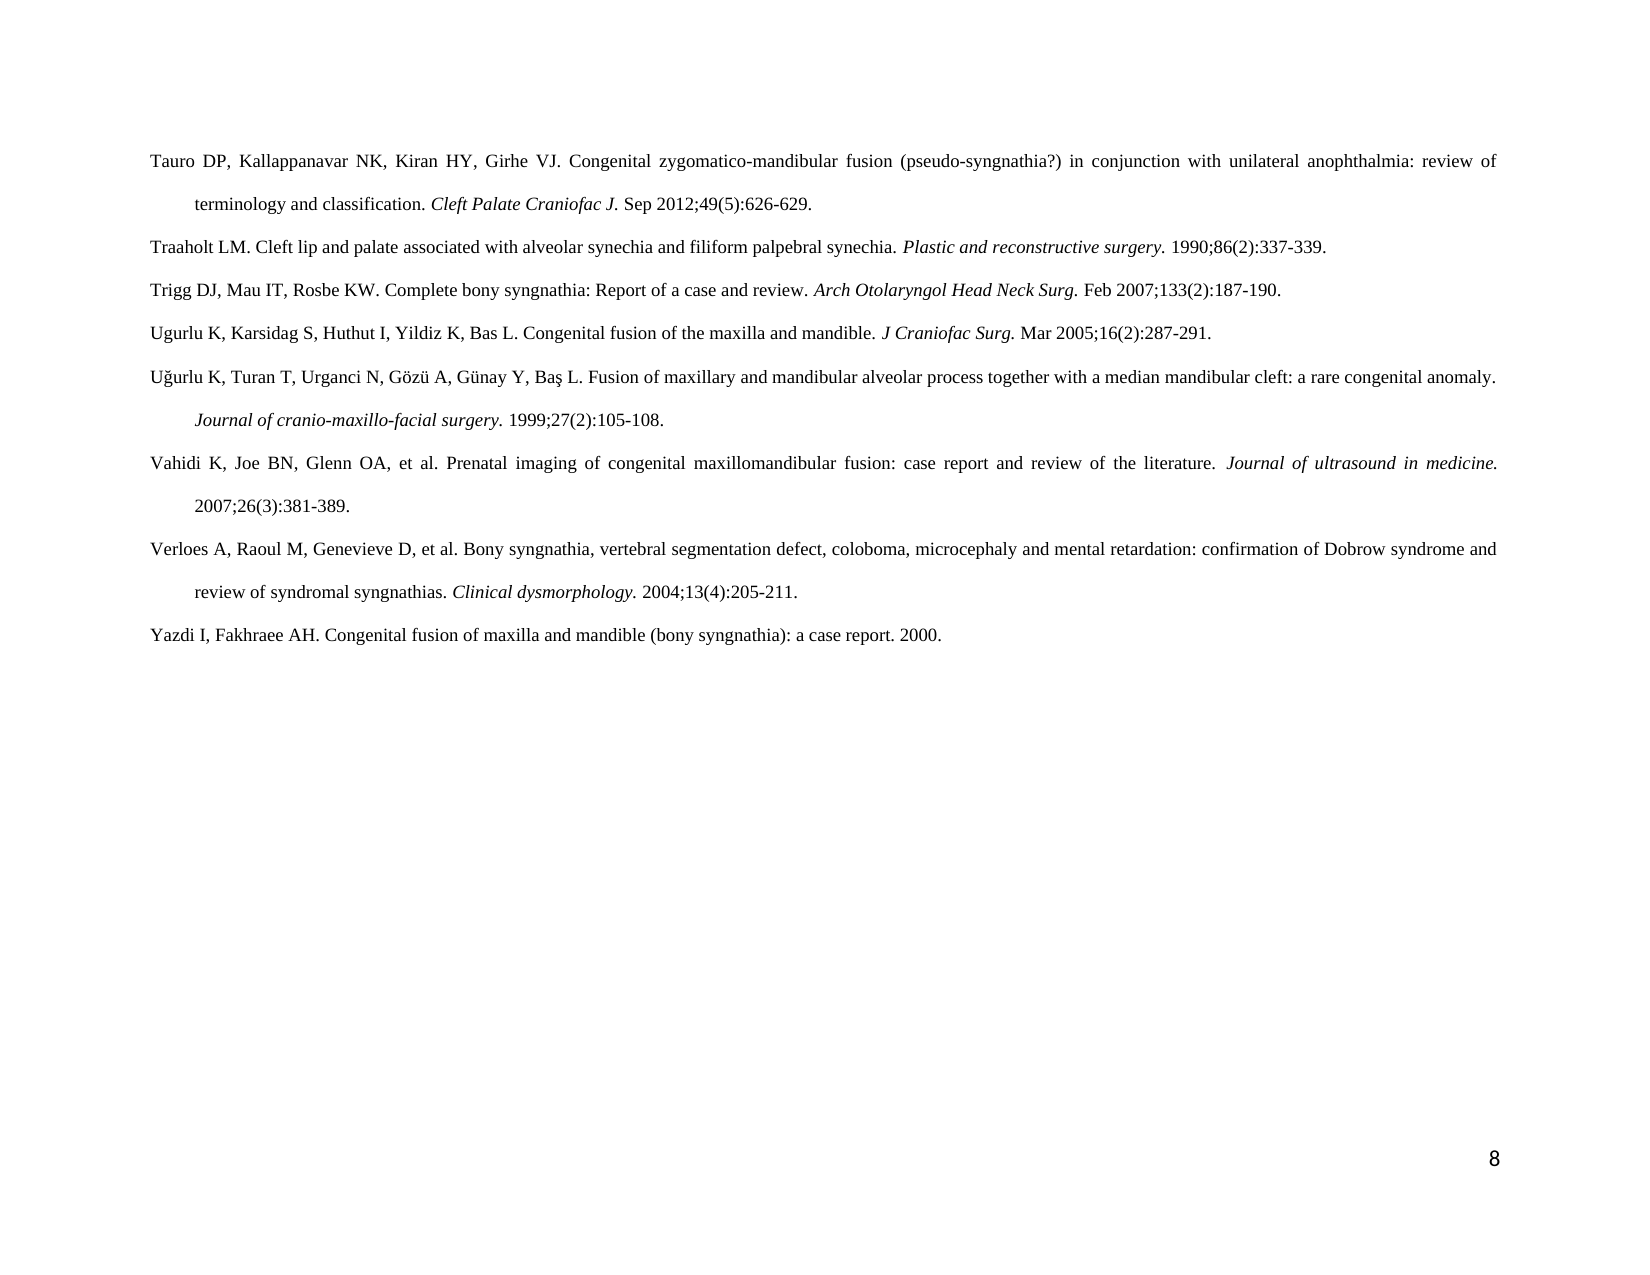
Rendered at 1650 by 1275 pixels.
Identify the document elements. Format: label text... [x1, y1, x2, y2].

text Trigg DJ, Mau IT, Rosbe KW. Complete bony syngnathia: Report of a case and review. Arch Otolaryngol Head Neck Surg. Feb 2007;133(2):187-190. [150, 279, 1500, 301]
text Traaholt LM. Cleft lip and palate associated with alveolar synechia and filiform palpebral synechia. Plastic and reconstructive surgery. 1990;86(2):337-339. [150, 236, 1500, 258]
text Ugurlu K, Karsidag S, Huthut I, Yildiz K, Bas L. Congenital fusion of the maxilla and mandible. J Craniofac Surg. Mar 2005;16(2):287-291. [150, 322, 1500, 344]
text Vahidi K, Joe BN, Glenn OA, et al. Prenatal imaging of congenital maxillomandibular fusion: case report and review of the literature. Journal of ultrasound in medicine. 2007;26(3):381-389. [150, 452, 1500, 517]
text Yazdi I, Fakhraee AH. Congenital fusion of maxilla and mandible (bony syngnathia): a case report. 2000. [150, 624, 1500, 646]
text Uğurlu K, Turan T, Urganci N, Gözü A, Günay Y, Baş L. Fusion of maxillary and mandibular alveolar process together with a median mandibular cleft: a rare congenital anomaly. Journal of cranio-maxillo-facial surgery. 1999;27(2):105-108. [150, 366, 1500, 430]
text Verloes A, Raoul M, Genevieve D, et al. Bony syngnathia, vertebral segmentation defect, coloboma, microcephaly and mental retardation: confirmation of Dobrow syndrome and review of syndromal syngnathias. Clinical dysmorphology. 2004;13(4):205-211. [150, 538, 1500, 603]
text Tauro DP, Kallappanavar NK, Kiran HY, Girhe VJ. Congenital zygomatico-mandibular fusion (pseudo-syngnathia?) in conjunction with unilateral anophthalmia: review of terminology and classification. Cleft Palate Craniofac J. Sep 2012;49(5):626-629. [150, 150, 1500, 215]
